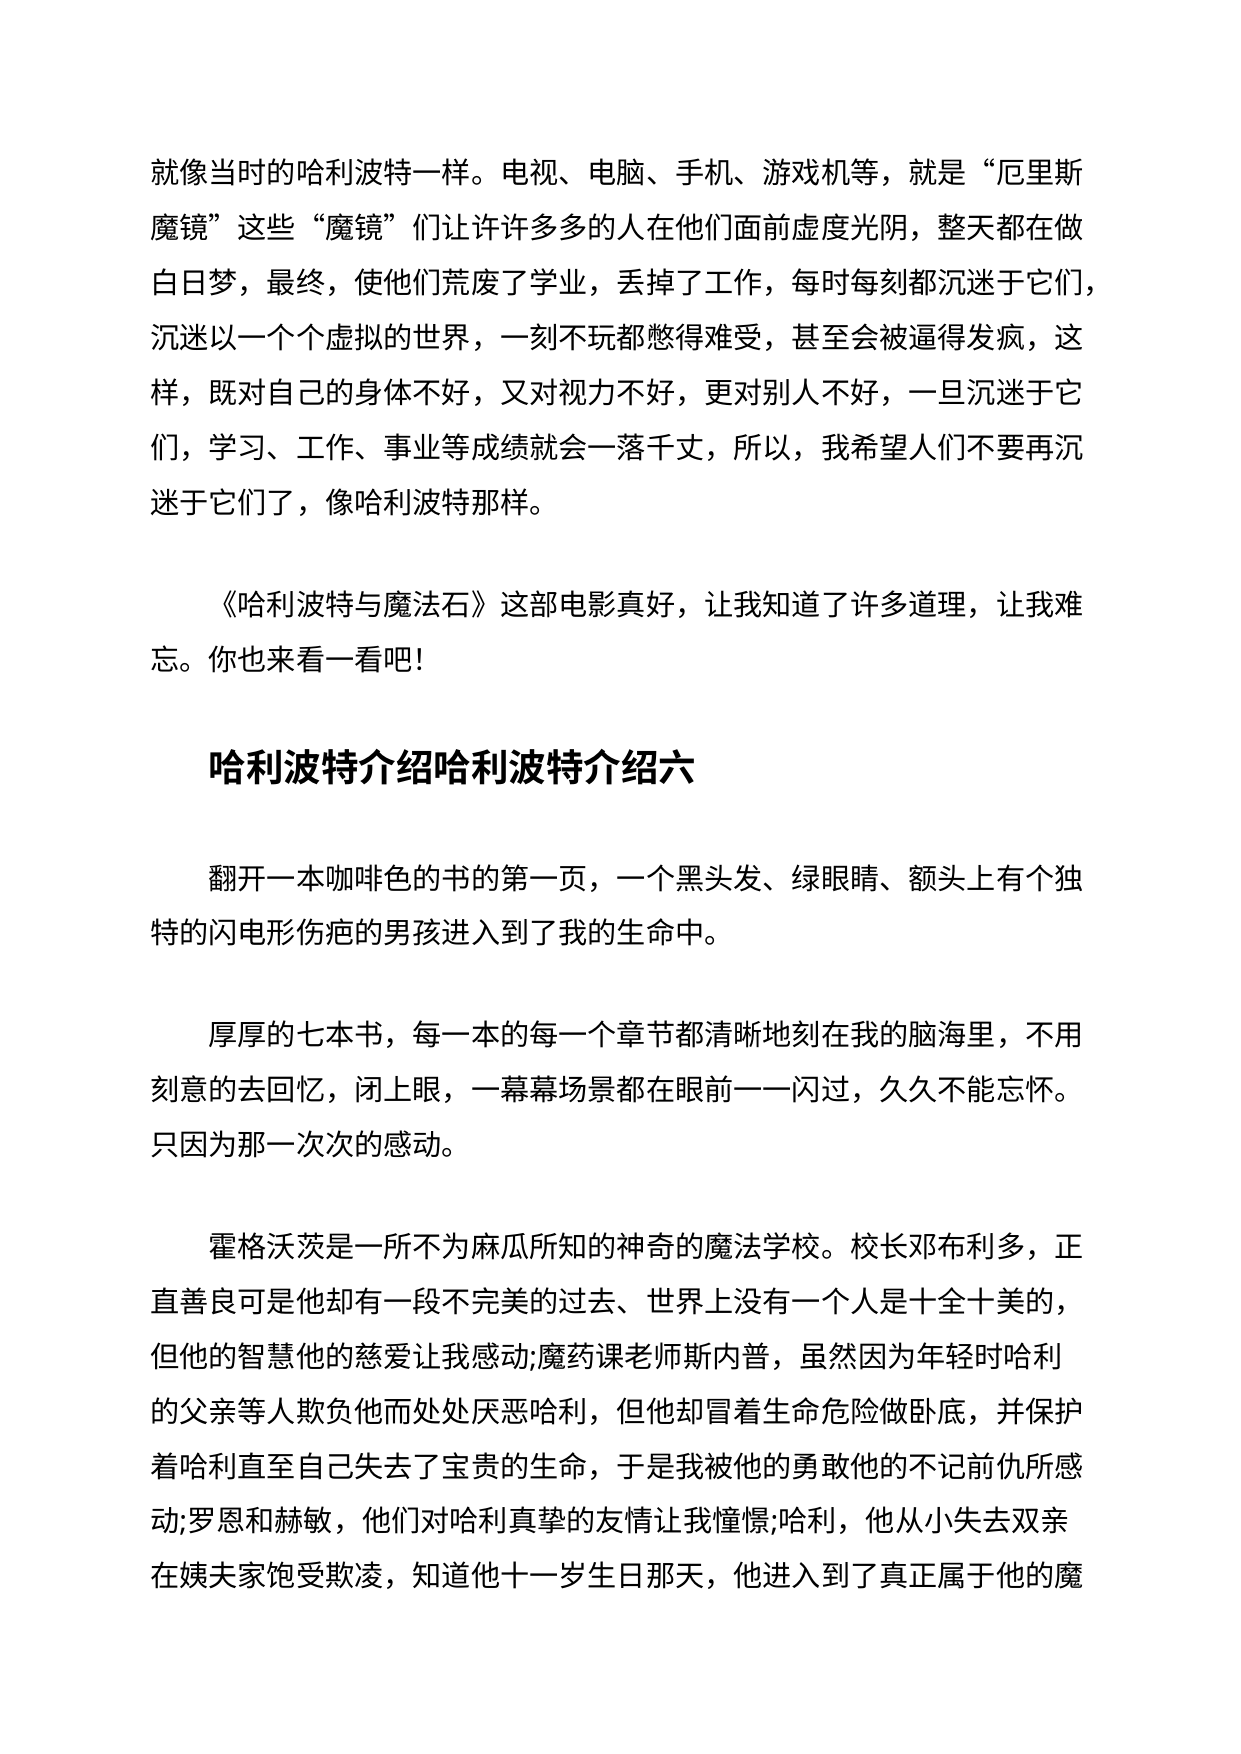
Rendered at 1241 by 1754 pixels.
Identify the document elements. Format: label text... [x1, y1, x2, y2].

text 哈利波特介绍哈利波特介绍六 [150, 738, 1090, 792]
text 厚厚的七本书，每一本的每一个章节都清晰地刻在我的脑海里，不用刻意的去回忆，闭上眼，一幕幕场景都在眼前一一闪过，久久不能忘怀。只因为那一次次的感动。 [150, 1012, 1090, 1164]
text 《哈利波特与魔法石》这部电影真好，让我知道了许多道理，让我难忘。你也来看一看吧！ [150, 581, 1090, 678]
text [150, 1223, 1090, 1595]
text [150, 150, 1090, 522]
text 翻开一本咖啡色的书的第一页，一个黑头发、绿眼睛、额头上有个独特的闪电形伤疤的男孩进入到了我的生命中。 [150, 855, 1090, 952]
